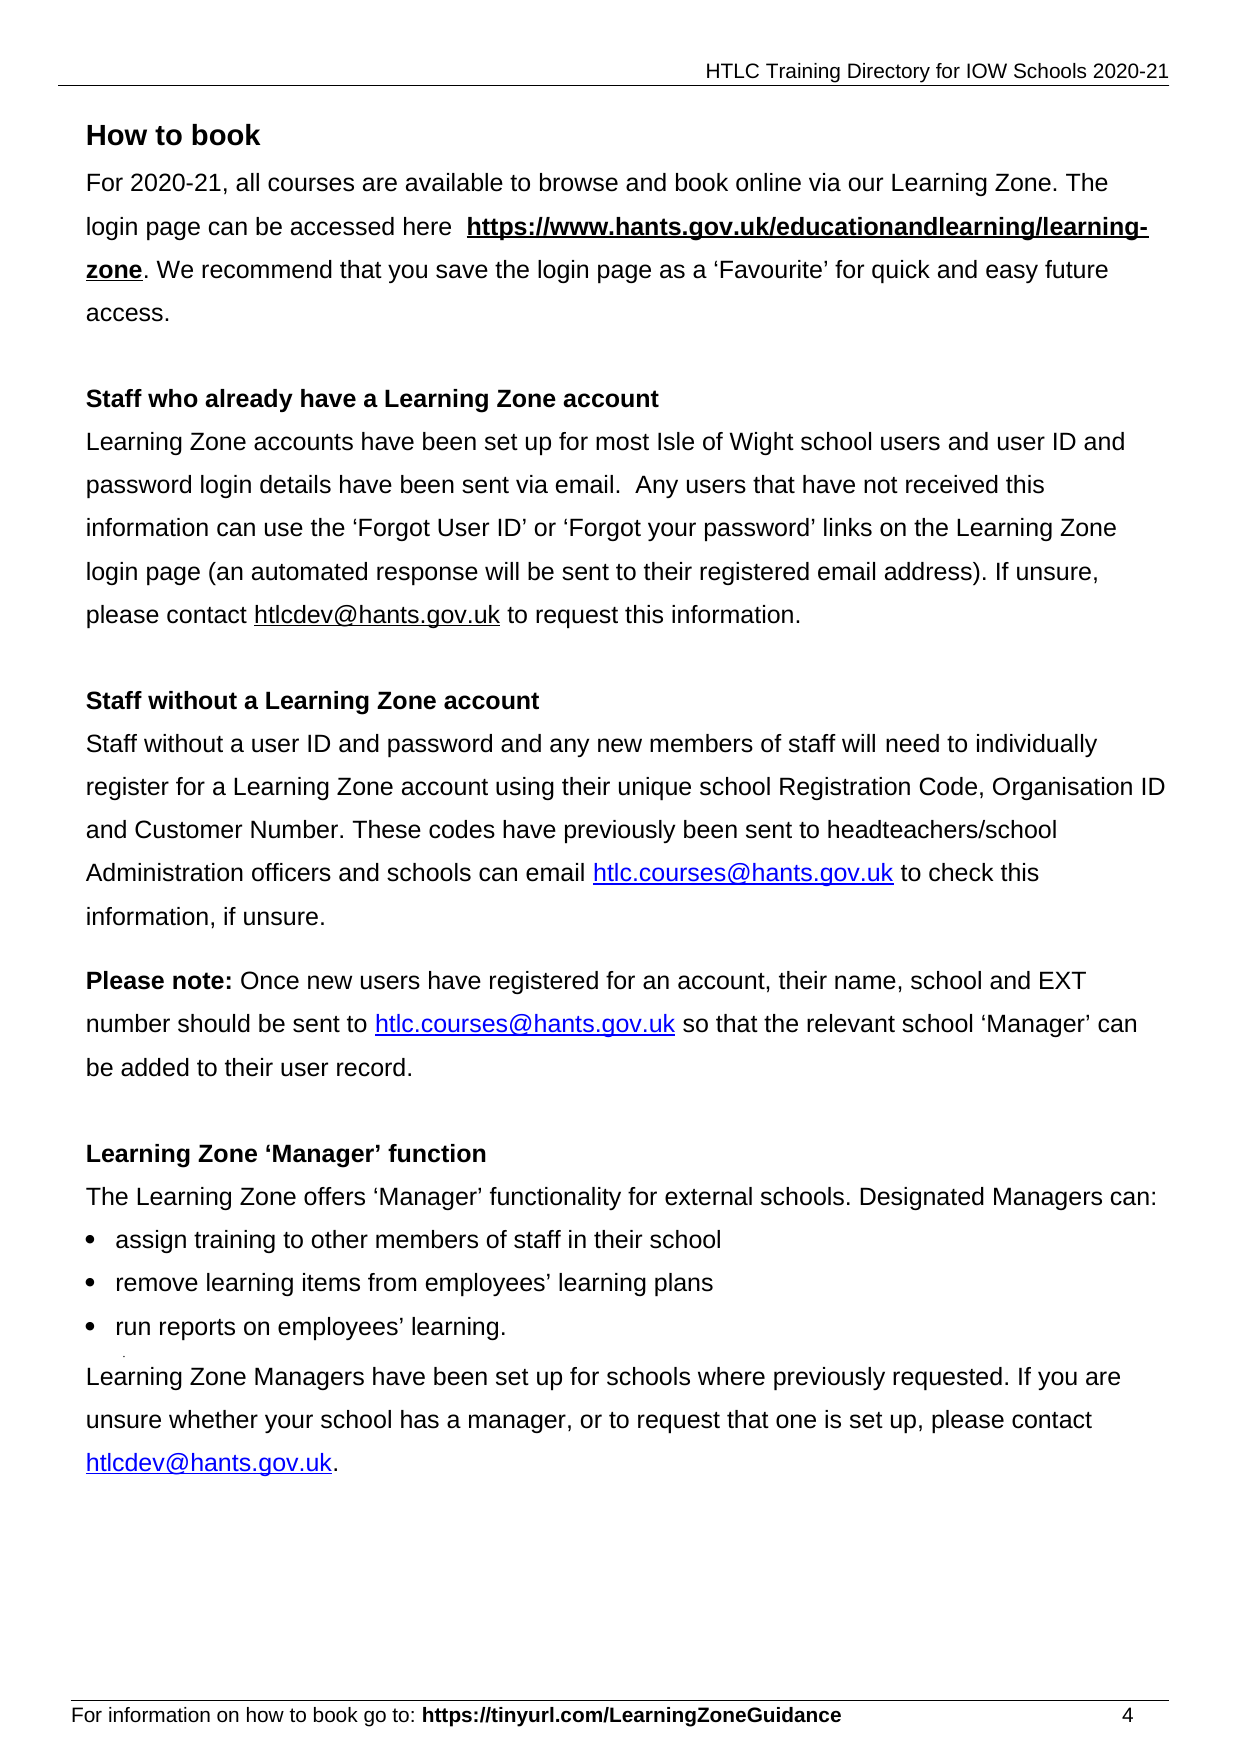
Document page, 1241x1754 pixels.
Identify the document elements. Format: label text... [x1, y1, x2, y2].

text How to book [86, 118, 1149, 152]
text Learning Zone accounts have been set up for most Isle of Wight school users and user ID and password login details have been sent via email. Any users that have not received this information can use the ‘Forgot User ID’ or ‘Forgot your password’ links on the Learning Zone login page (an automated response will be sent to their registered email address). If unsure, please contact htlcdev@hants.gov.uk to request this information. [86, 427, 1149, 628]
text Learning Zone ‘Manager’ function [86, 1139, 1169, 1167]
text Staff without a user ID and password and any new members of staff will need to individually register for a Learning Zone account using their unique school Registration Code, Organisation ID and Customer Number. These codes have previously been sent to headteachers/school [86, 729, 1169, 844]
text The Learning Zone offers ‘Manager’ functionality for external schools. Designated Managers can: [86, 1182, 1169, 1211]
list remove learning items from employees’ learning plans [86, 1268, 1169, 1297]
text Administration officers and schools can email htlc.courses@hants.gov.uk to check this information, if unsure. [86, 858, 1169, 930]
list run reports on employees’ learning. [86, 1311, 1169, 1340]
text For 2020-21, all courses are available to browse and book online via our Learning Zone. The login page can be accessed here https://www.hants.gov.uk/educationandlearning/learning-zone. We recommend that you save the login page as a ‘Favourite’ for quick and easy future access. [86, 168, 1149, 327]
text Staff without a Learning Zone account [86, 686, 1149, 715]
list assign training to other members of staff in their school [86, 1225, 1169, 1254]
text Please note: Once new users have registered for an account, their name, school and EXT number should be sent to htlc.courses@hants.gov.uk so that the relevant school ‘Manager’ can be added to their user record. [86, 966, 1169, 1081]
text Learning Zone Managers have been set up for schools where previously requested. If you are unsure whether your school has a manager, or to request that one is set up, please contact htlcdev@hants.gov.uk. [86, 1362, 1169, 1477]
text Staff who already have a Learning Zone account [86, 384, 1149, 413]
